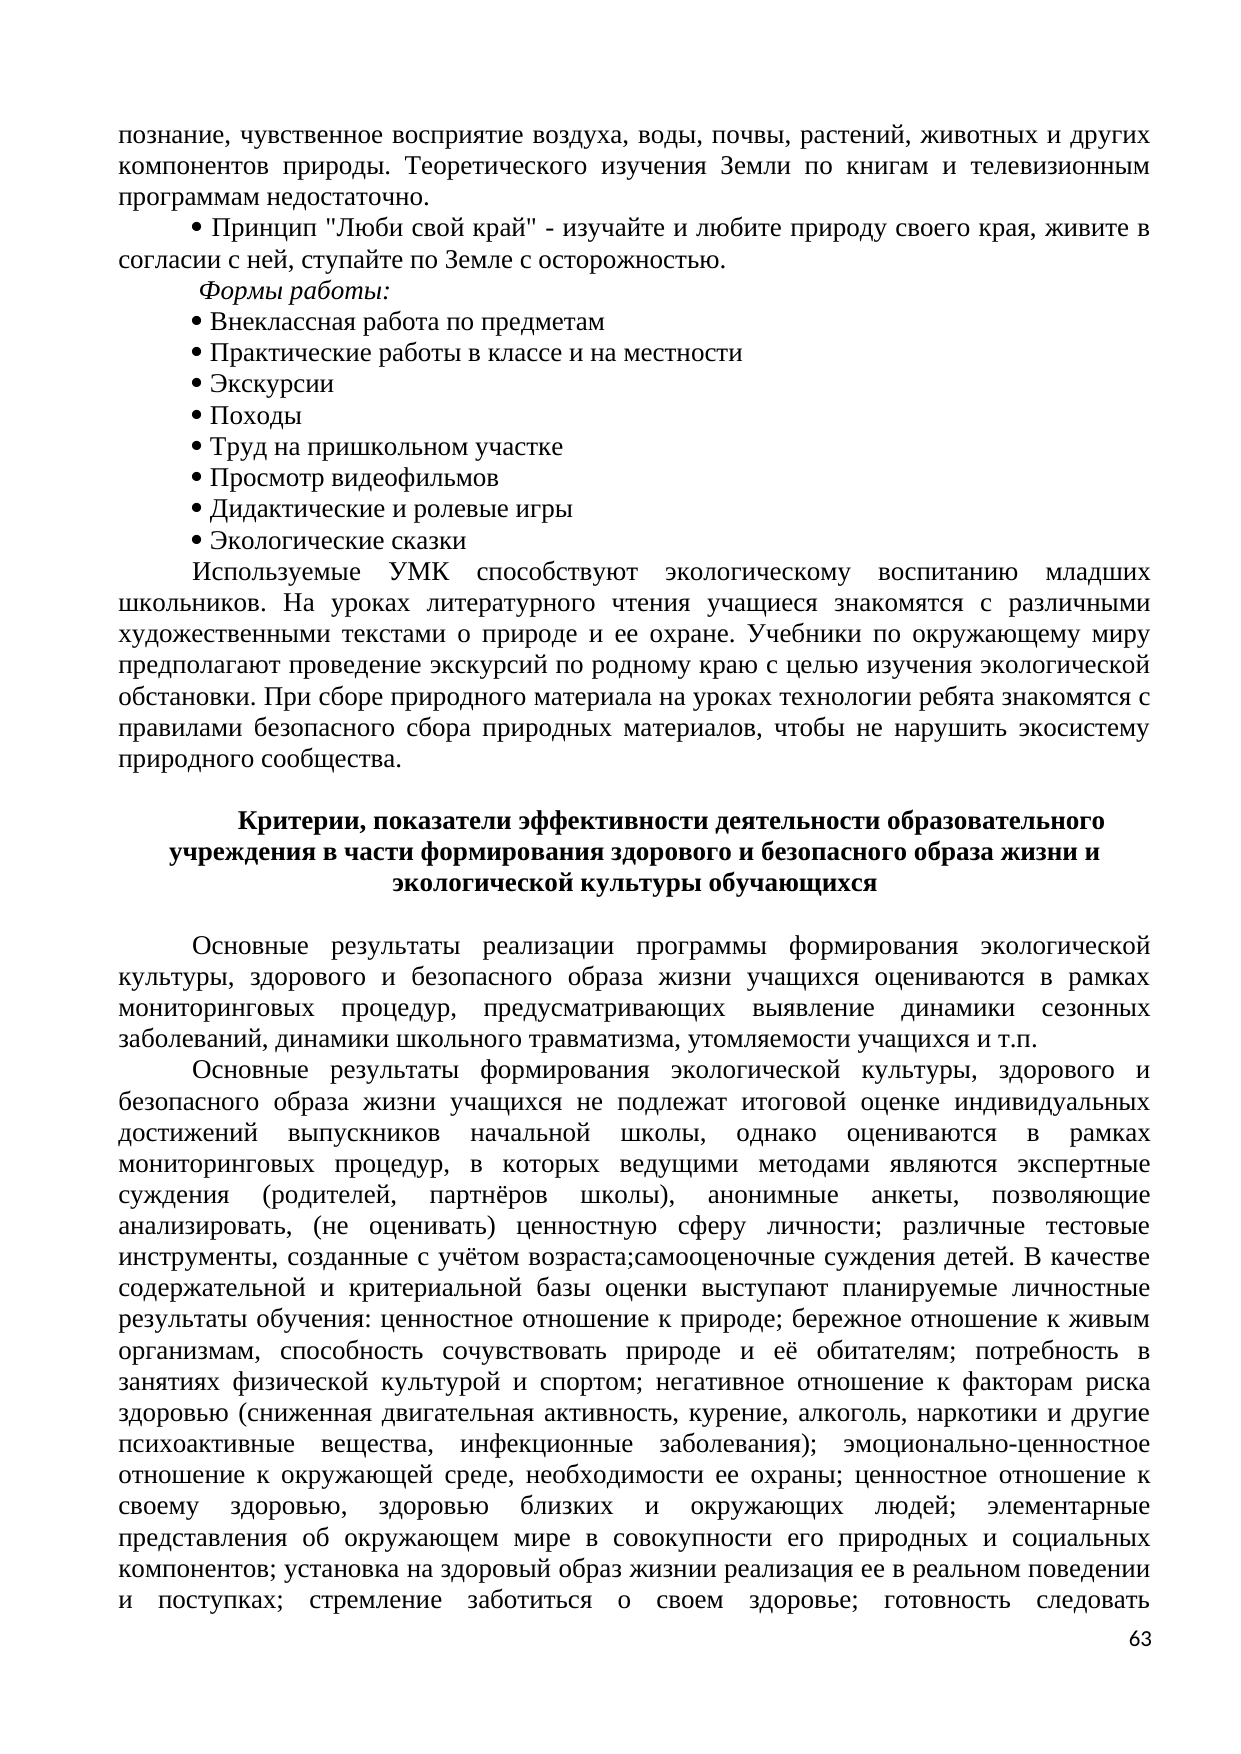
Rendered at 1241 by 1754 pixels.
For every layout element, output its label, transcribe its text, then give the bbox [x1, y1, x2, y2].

text Используемые УМК способствуют экологическому воспитанию младших школьников. На уроках литературного чтения учащиеся знакомятся с различными художественными текстами о природе и ее охране. Учебники по окружающему миру предполагают проведение экскурсий по родному краю с целью изучения экологической обстановки. При сборе природного материала на уроках технологии ребята знакомятся с правилами безопасного сбора природных материалов, чтобы не нарушить экосистему природного сообщества. [118, 555, 1152, 773]
text Походы [118, 399, 1152, 430]
text Труд на пришкольном участке [118, 430, 1152, 461]
text Дидактические и ролевые игры [118, 493, 1152, 524]
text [118, 1053, 1152, 1614]
text Основные результаты реализации программы формирования экологической культуры, здорового и безопасного образа жизни учащихся оцениваются в рамках мониторинговых процедур, предусматривающих выявление динамики сезонных заболеваний, динамики школьного травматизма, утомляемости учащихся и т.п. [118, 929, 1152, 1053]
text Практические работы в классе и на местности [118, 336, 1152, 368]
text Экологические сказки [118, 524, 1152, 555]
text Внеклассная работа по предметам [118, 305, 1152, 336]
text Критерии, показатели эффективности деятельности образовательного учреждения в части формирования здорового и безопасного образа жизни и экологической культуры обучающихся [118, 804, 1152, 898]
text Просмотр видеофильмов [118, 461, 1152, 493]
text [118, 118, 1152, 212]
text Формы работы: [118, 274, 1152, 305]
text Принцип "Люби свой край" - изучайте и любите природу своего края, живите в согласии с ней, ступайте по Земле с осторожностью. [118, 212, 1152, 274]
text Экскурсии [118, 368, 1152, 399]
